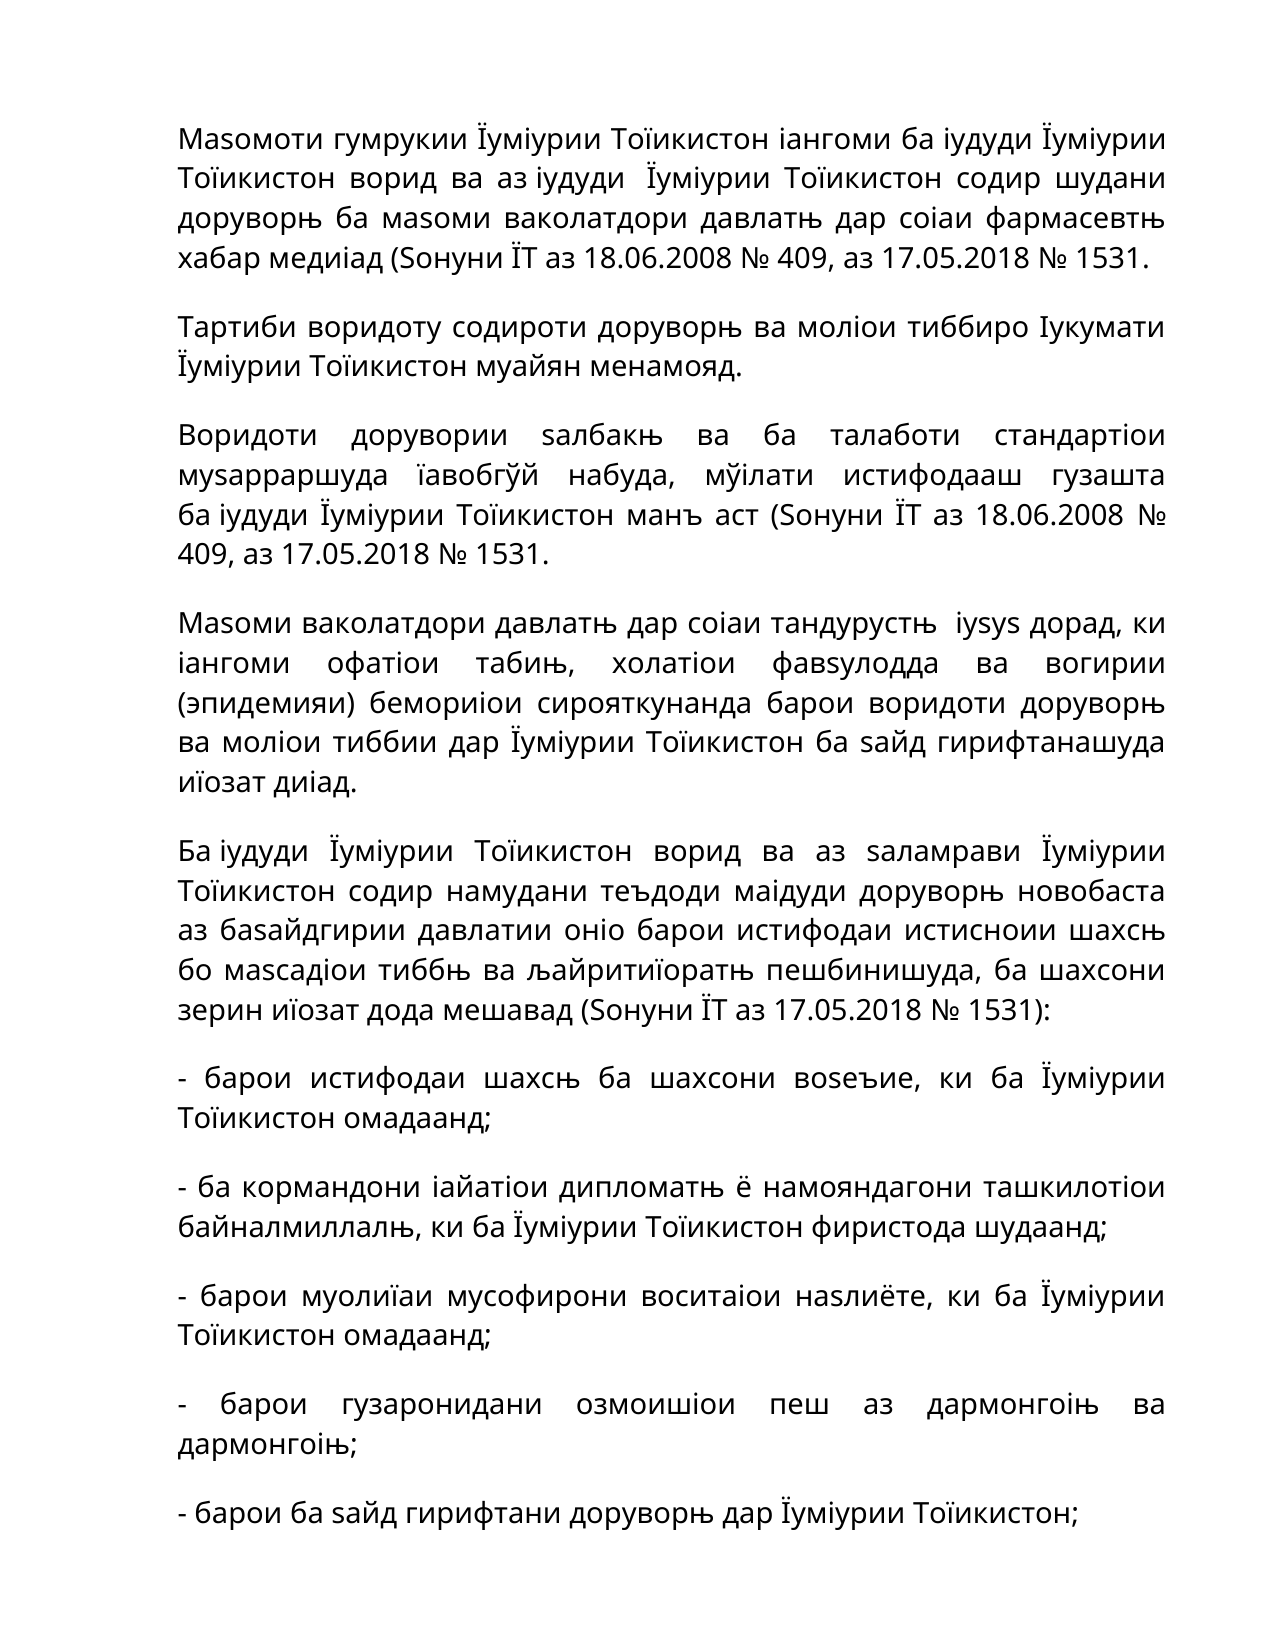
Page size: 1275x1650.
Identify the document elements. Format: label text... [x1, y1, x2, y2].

text Маѕоми ваколатдори давлатњ дар соіаи тандурустњ іуѕуѕ дорад, ки іангоми офатіои табињ, холатіои фавѕулодда ва вогирии (эпидемияи) бемориіои сирояткунанда барои воридоти доруворњ ва моліои тиббии дар Їуміурии Тоїикистон ба ѕайд гирифтанашуда иїозат диіад. [177, 602, 1167, 801]
text Маѕомоти гумрукии Їуміурии Тоїикистон іангоми ба іудуди Їуміурии Тоїикистон ворид ва аз іудуди Їуміурии Тоїикистон содир шудани доруворњ ба маѕоми ваколатдори давлатњ дар соіаи фармасевтњ хабар медиіад (Ѕонуни ЇТ аз 18.06.2008 № 409, аз 17.05.2018 № 1531. [177, 118, 1167, 277]
text - барои ба ѕайд гирифтани доруворњ дар Їуміурии Тоїикистон; [177, 1492, 1167, 1532]
text - барои гузаронидани озмоишіои пеш аз дармонгоіњ ва дармонгоіњ; [177, 1383, 1167, 1463]
text Тартиби воридоту содироти доруворњ ва моліои тиббиро Іукумати Їуміурии Тоїикистон муайян менамояд. [177, 306, 1167, 385]
text - ба кормандони іайатіои дипломатњ ё намояндагони ташкилотіои байналмиллалњ, ки ба Їуміурии Тоїикистон фиристода шудаанд; [177, 1166, 1167, 1246]
text Ба іудуди Їуміурии Тоїикистон ворид ва аз ѕаламрави Їуміурии Тоїикистон содир намудани теъдоди маідуди доруворњ новобаста аз баѕайдгирии давлатии оніо барои истифодаи истисноии шахсњ бо маѕсадіои тиббњ ва љайритиїоратњ пешбинишуда, ба шахсони зерин иїозат дода мешавад (Ѕонуни ЇТ аз 17.05.2018 № 1531): [177, 830, 1167, 1028]
text Воридоти дорувории ѕалбакњ ва ба талаботи стандартіои муѕарраршуда їавобгўй набуда, мўілати истифодааш гузашта ба іудуди Їуміурии Тоїикистон манъ аст (Ѕонуни ЇТ аз 18.06.2008 № 409, аз 17.05.2018 № 1531. [177, 414, 1167, 573]
text - барои муолиїаи мусофирони воситаіои наѕлиёте, ки ба Їуміурии Тоїикистон омадаанд; [177, 1275, 1167, 1354]
text - барои истифодаи шахсњ ба шахсони воѕеъие, ки ба Їуміурии Тоїикистон омадаанд; [177, 1058, 1167, 1137]
